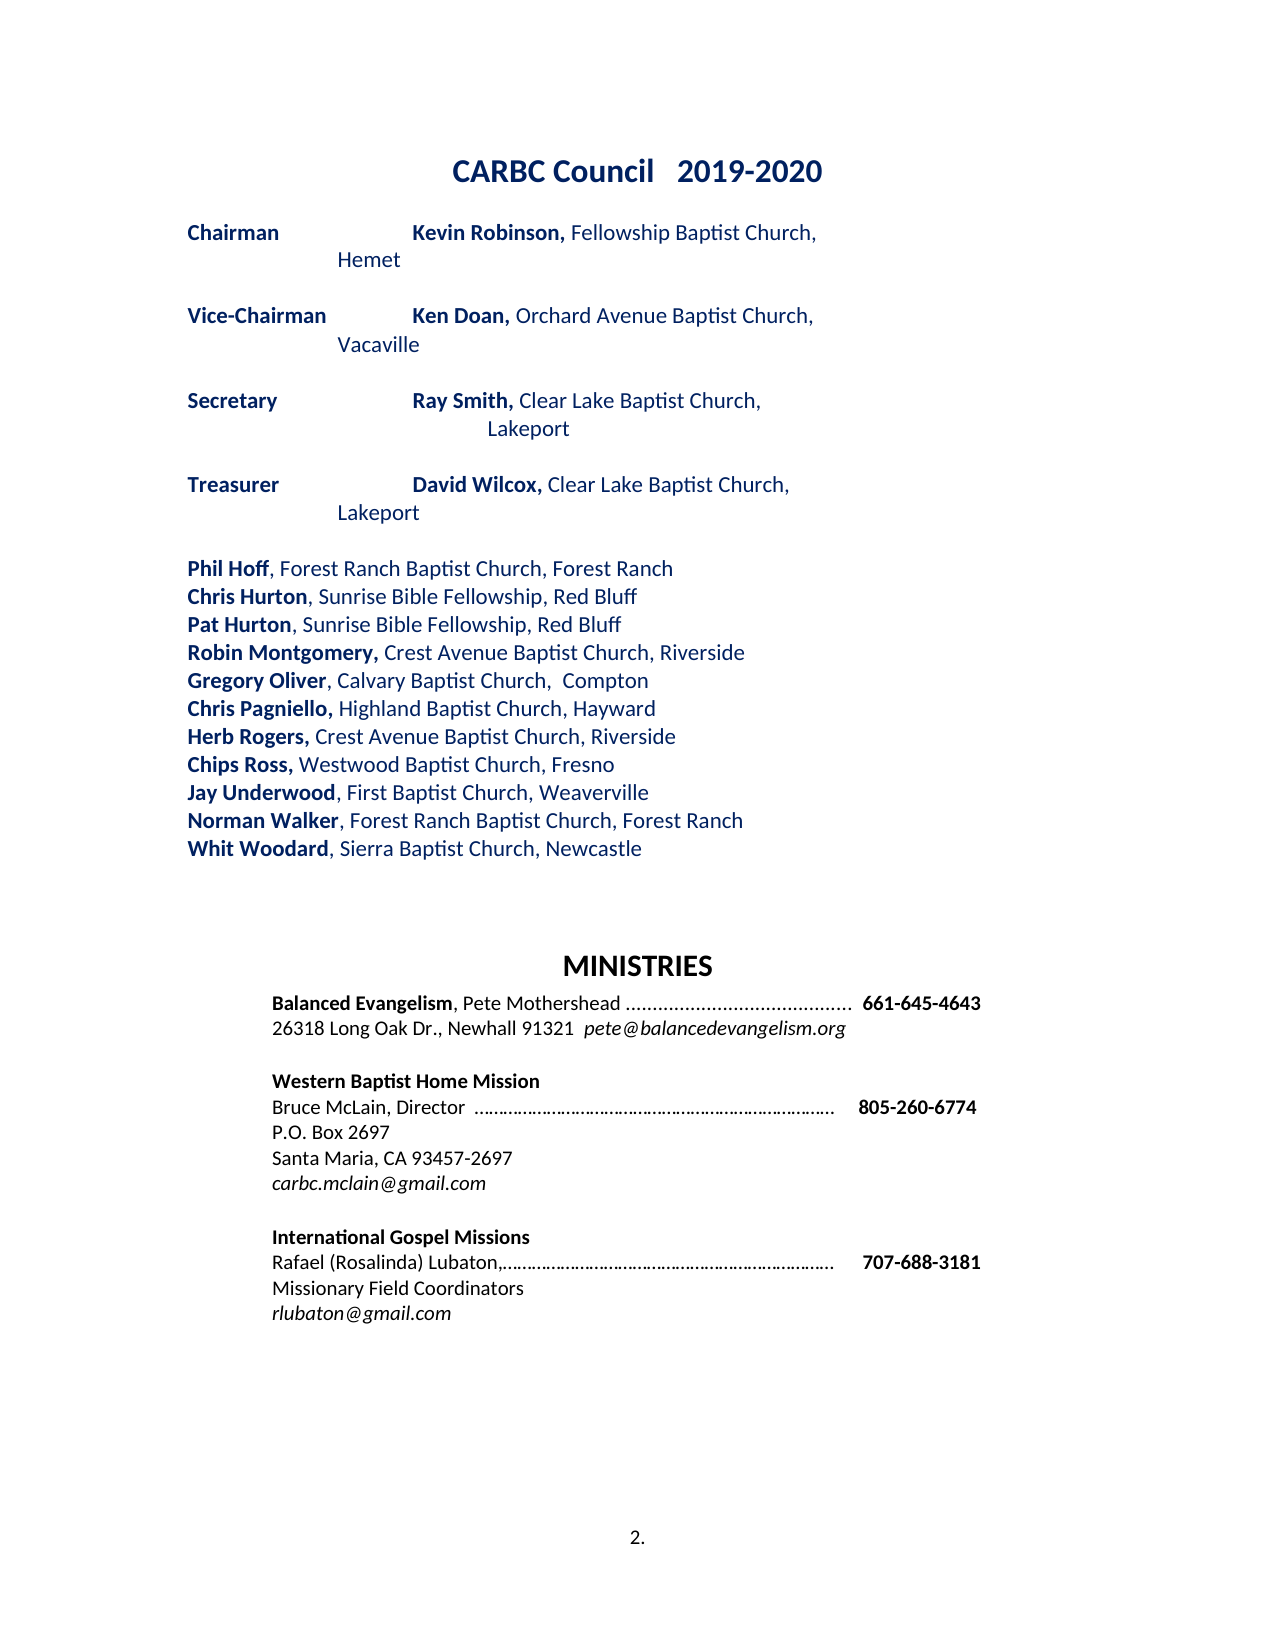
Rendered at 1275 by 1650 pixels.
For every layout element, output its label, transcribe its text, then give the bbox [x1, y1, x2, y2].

text Whit Woodard, Sierra Baptist Church, Newcastle [187, 834, 1087, 862]
text Secretary Ray Smith, Clear Lake Baptist Church, [187, 386, 1087, 414]
text 26318 Long Oak Dr., Newhall 91321 pete@balancedevangelism.org [272, 1015, 1087, 1041]
text Herb Rogers, Crest Avenue Baptist Church, Riverside [187, 722, 1087, 750]
text Chips Ross, Westwood Baptist Church, Fresno [187, 750, 1087, 778]
text Gregory Oliver, Calvary Baptist Church, Compton [187, 666, 1087, 694]
text Treasurer David Wilcox, Clear Lake Baptist Church, Lakeport [187, 470, 1087, 526]
text International Gospel Missions [272, 1224, 1087, 1249]
text Rafael (Rosalinda) Lubaton,…………………………………………………………… 707-688-3181 [272, 1249, 1087, 1275]
text rlubaton@gmail.com [272, 1300, 1087, 1326]
text Chris Pagniello, Highland Baptist Church, Hayward [187, 694, 1087, 722]
text Vice-Chairman Ken Doan, Orchard Avenue Baptist Church, Vacaville [187, 302, 1087, 358]
text Bruce McLain, Director ………………………………………………………………… 805-260-6774 [272, 1094, 1087, 1119]
text Balanced Evangelism, Pete Mothershead 661-645-4643 [272, 990, 1087, 1015]
text Chris Hurton, Sunrise Bible Fellowship, Red Bluff [187, 582, 1087, 610]
text Chairman Kevin Robinson, Fellowship Baptist Church, Hemet [187, 218, 1087, 274]
text Lakeport [187, 414, 1087, 442]
text CARBC Council 2019-2020 [187, 150, 1087, 191]
text MINISTRIES [187, 946, 1087, 984]
text Pat Hurton, Sunrise Bible Fellowship, Red Bluff [187, 610, 1087, 638]
text Norman Walker, Forest Ranch Baptist Church, Forest Ranch [187, 806, 1087, 834]
text Western Baptist Home Mission [272, 1069, 1087, 1094]
text Santa Maria, CA 93457-2697 [272, 1145, 1087, 1170]
text P.O. Box 2697 [272, 1119, 1087, 1145]
text Missionary Field Coordinators [272, 1275, 1087, 1300]
text Robin Montgomery, Crest Avenue Baptist Church, Riverside [187, 638, 1087, 666]
text Jay Underwood, First Baptist Church, Weaverville [187, 778, 1087, 806]
text carbc.mclain@gmail.com [272, 1170, 1087, 1196]
text Phil Hoff, Forest Ranch Baptist Church, Forest Ranch [187, 554, 1087, 582]
